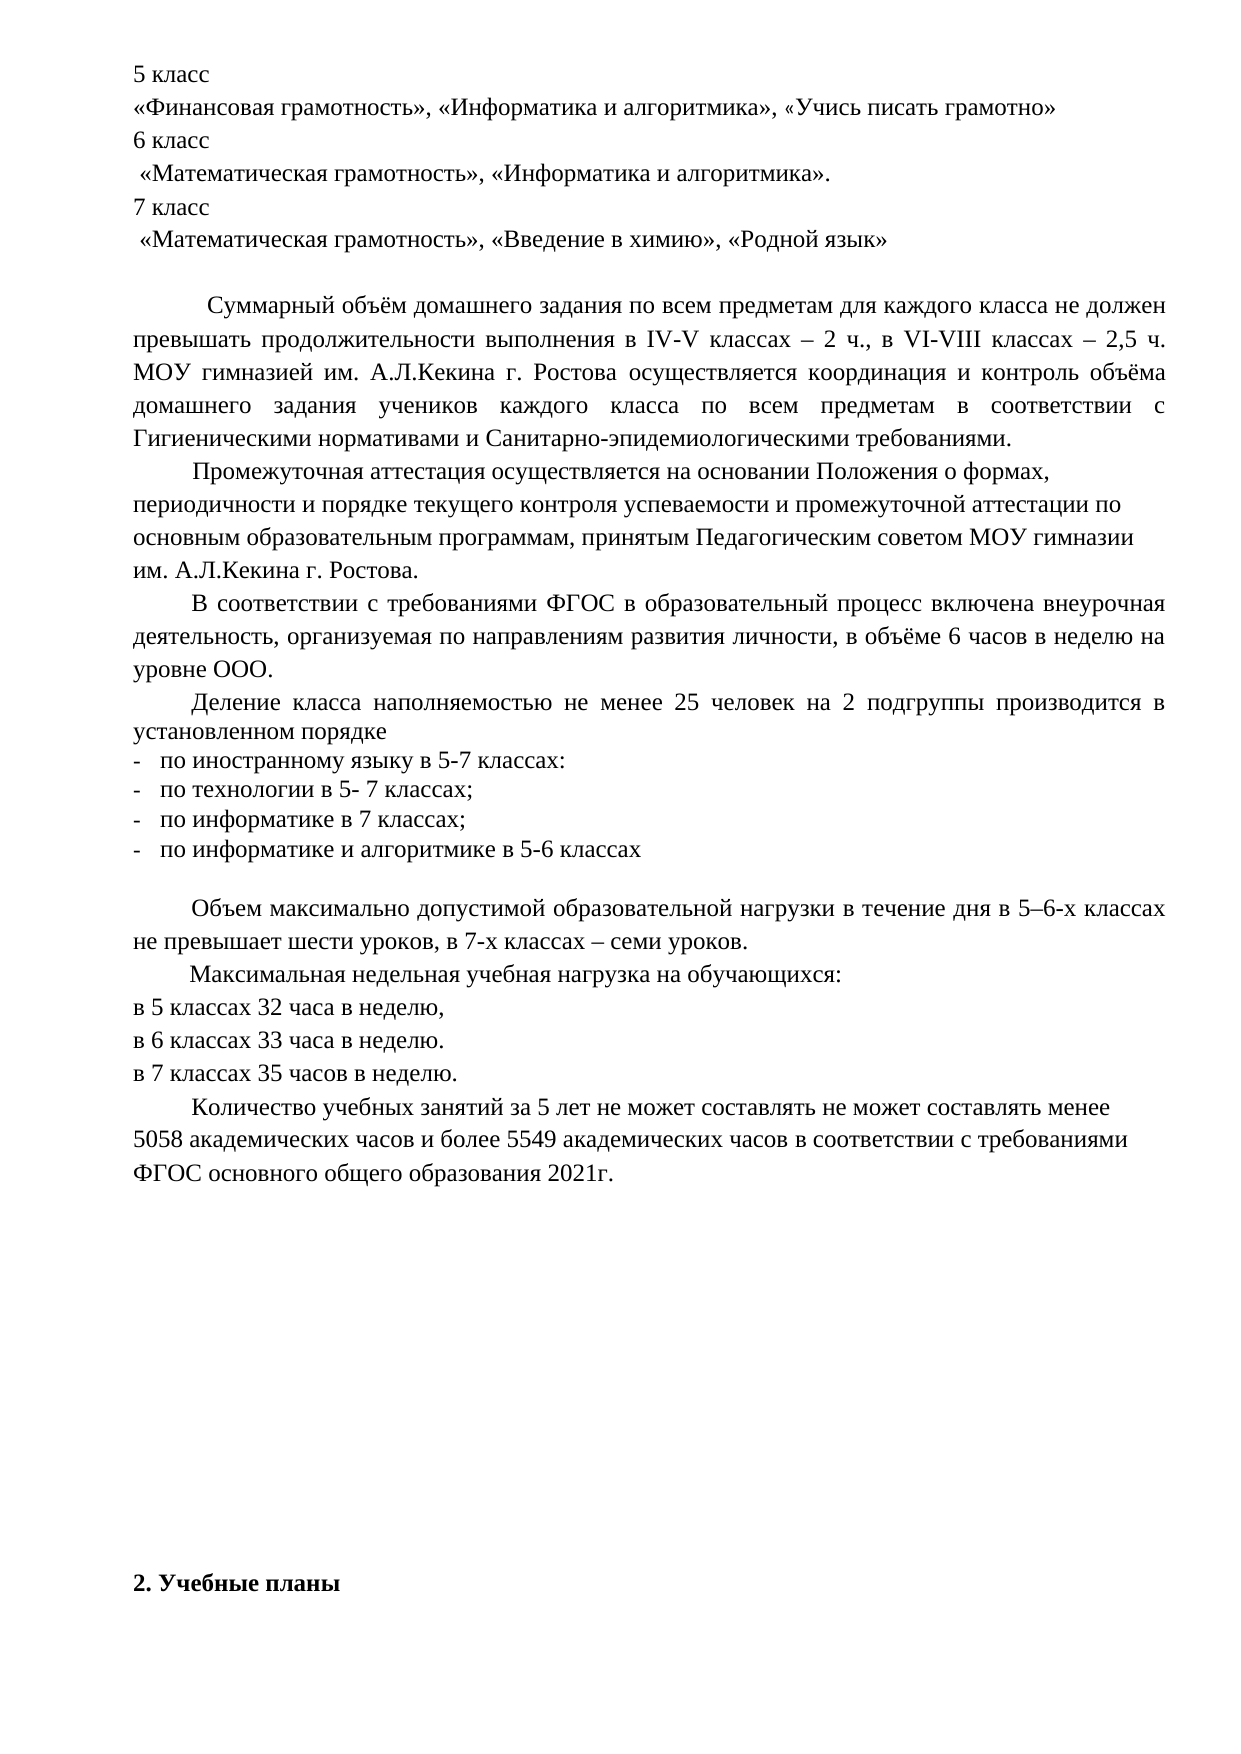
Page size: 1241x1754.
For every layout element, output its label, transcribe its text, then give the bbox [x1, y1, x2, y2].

text Количество учебных занятий за 5 лет не может составлять не может составлять менее 5058 академических часов и более 5549 академических часов в соответствии с требованиями ФГОС основного общего образования 2021г. [133, 1092, 1167, 1186]
list по информатике в 7 классах; [133, 803, 1167, 833]
text 2. Учебные планы [133, 1568, 1167, 1596]
text Максимальная недельная учебная нагрузка на обучающихся: [133, 959, 1167, 988]
text «Финансовая грамотность», «Информатика и алгоритмика», «Учись писать грамотно» [133, 92, 1167, 121]
text в 6 классах 33 часа в неделю. [133, 1026, 1167, 1054]
list по информатике и алгоритмике в 5-6 классах [133, 833, 1167, 863]
text «Математическая грамотность», «Введение в химию», «Родной язык» [133, 224, 1167, 253]
text Объем максимально допустимой образовательной нагрузки в течение дня в 5–6-х классах не превышает шести уроков, в 7-х классах – семи уроков. [133, 893, 1167, 955]
text 6 класс [133, 126, 1167, 154]
text 5 класс [133, 59, 1167, 88]
list по технологии в 5- 7 классах; [133, 773, 1167, 803]
text «Математическая грамотность», «Информатика и алгоритмика». [133, 158, 1167, 187]
text В соответствии с требованиями ФГОС в образовательный процесс включена внеурочная деятельность, организуемая по направлениям развития личности, в объёме 6 часов в неделю на уровне ООО. [133, 588, 1167, 683]
text 7 класс [133, 192, 1167, 220]
text в 5 классах 32 часа в неделю, [133, 992, 1167, 1021]
text Деление класса наполняемостью не менее 25 человек на 2 подгруппы производится в установленном порядке [133, 687, 1167, 745]
text в 7 классах 35 часов в неделю. [133, 1058, 1167, 1087]
list по иностранному языку в 5-7 классах: [133, 745, 1167, 773]
text Суммарный объём домашнего задания по всем предметам для каждого класса не должен превышать продолжительности выполнения в IV-V классах – 2 ч., в VI-VIII классах – 2,5 ч. МОУ гимназией им. А.Л.Кекина г. Ростова осуществляется координация и контроль объёма домашнего задания учеников каждого класса по всем предметам в соответствии с Гигиеническими нормативами и Санитарно-эпидемиологическими требованиями. [133, 291, 1167, 452]
text Промежуточная аттестация осуществляется на основании Положения о формах, периодичности и порядке текущего контроля успеваемости и промежуточной аттестации по основным образовательным программам, принятым Педагогическим советом МОУ гимназии им. А.Л.Кекина г. Ростова. [133, 456, 1167, 584]
